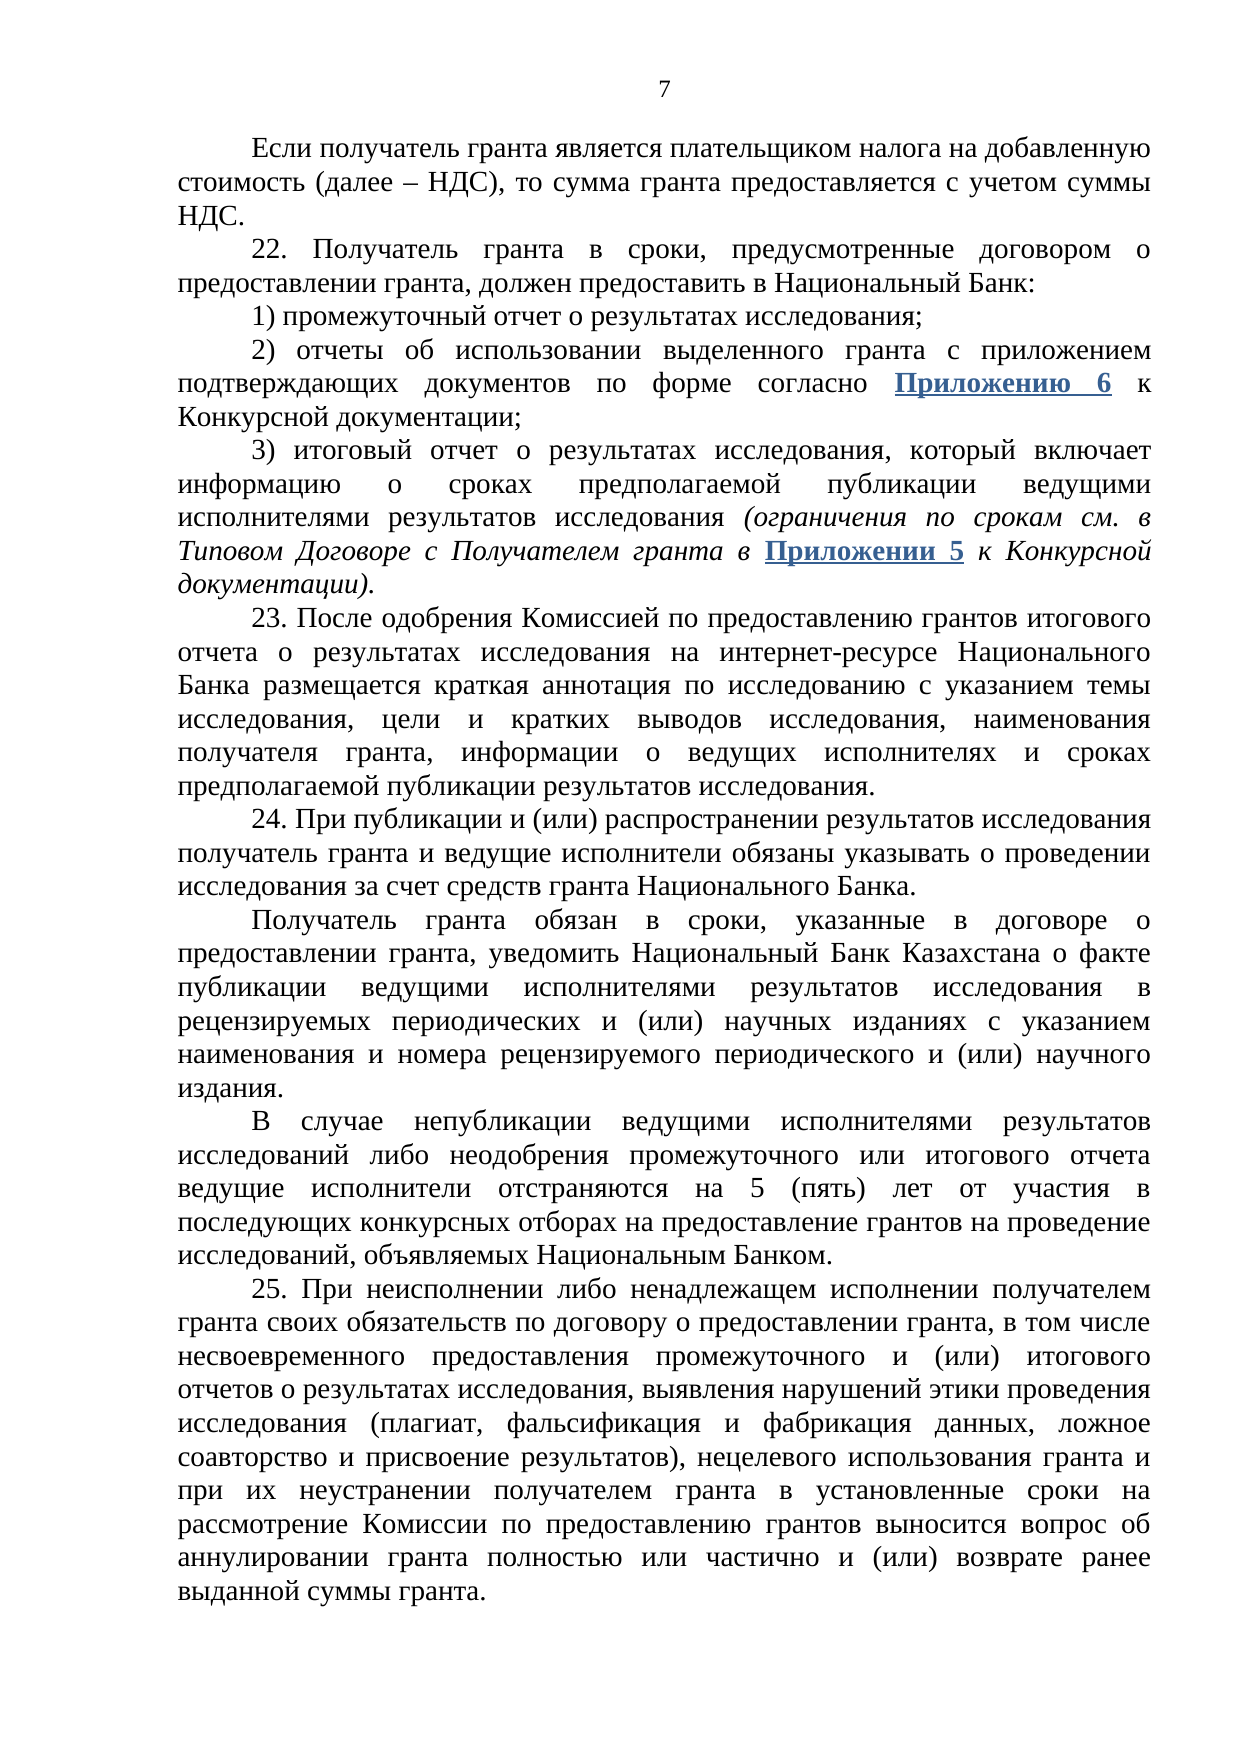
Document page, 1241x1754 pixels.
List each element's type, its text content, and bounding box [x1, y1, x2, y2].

text 3) итоговый отчет о результатах исследования, который включает информацию о сроках предполагаемой публикации ведущими исполнителями результатов исследования (ограничения по срокам см. в Типовом Договоре с Получателем гранта в Приложении 5 к Конкурсной документации). [177, 432, 1152, 600]
text 22. Получатель гранта в сроки, предусмотренные договором о предоставлении гранта, должен предоставить в Национальный Банк: [177, 231, 1152, 298]
text 25. При неисполнении либо ненадлежащем исполнении получателем гранта своих обязательств по договору о предоставлении гранта, в том числе несвоевременного предоставления промежуточного и (или) итогового отчетов о результатах исследования, выявления нарушений этики проведения исследования (плагиат, фальсификация и фабрикация данных, ложное соавторство и присвоение результатов), нецелевого использования гранта и при их неустранении получателем гранта в установленные сроки на рассмотрение Комиссии по предоставлению грантов выносится вопрос об аннулировании гранта полностью или частично и (или) возврате ранее выданной суммы гранта. [177, 1271, 1152, 1606]
text 2) отчеты об использовании выделенного гранта с приложением подтверждающих документов по форме согласно Приложению 6 к Конкурсной документации; [177, 332, 1152, 432]
text 1) промежуточный отчет о результатах исследования; [177, 298, 1152, 332]
text Получатель гранта обязан в сроки, указанные в договоре о предоставлении гранта, уведомить Национальный Банк Казахстана о факте публикации ведущими исполнителями результатов исследования в рецензируемых периодических и (или) научных изданиях с указанием наименования и номера рецензируемого периодического и (или) научного издания. [177, 902, 1152, 1103]
text Если получатель гранта является плательщиком налога на добавленную стоимость (далее – НДС), то сумма гранта предоставляется с учетом суммы НДС. [177, 131, 1152, 231]
text 24. При публикации и (или) распространении результатов исследования получатель гранта и ведущие исполнители обязаны указывать о проведении исследования за счет средств гранта Национального Банка. [177, 801, 1152, 902]
text 23. После одобрения Комиссией по предоставлению грантов итогового отчета о результатах исследования на интернет-ресурсе Национального Банка размещается краткая аннотация по исследованию с указанием темы исследования, цели и кратких выводов исследования, наименования получателя гранта, информации о ведущих исполнителях и сроках предполагаемой публикации результатов исследования. [177, 600, 1152, 801]
text В случае непубликации ведущими исполнителями результатов исследований либо неодобрения промежуточного или итогового отчета ведущие исполнители отстраняются на 5 (пять) лет от участия в последующих конкурсных отборах на предоставление грантов на проведение исследований, объявляемых Национальным Банком. [177, 1103, 1152, 1271]
